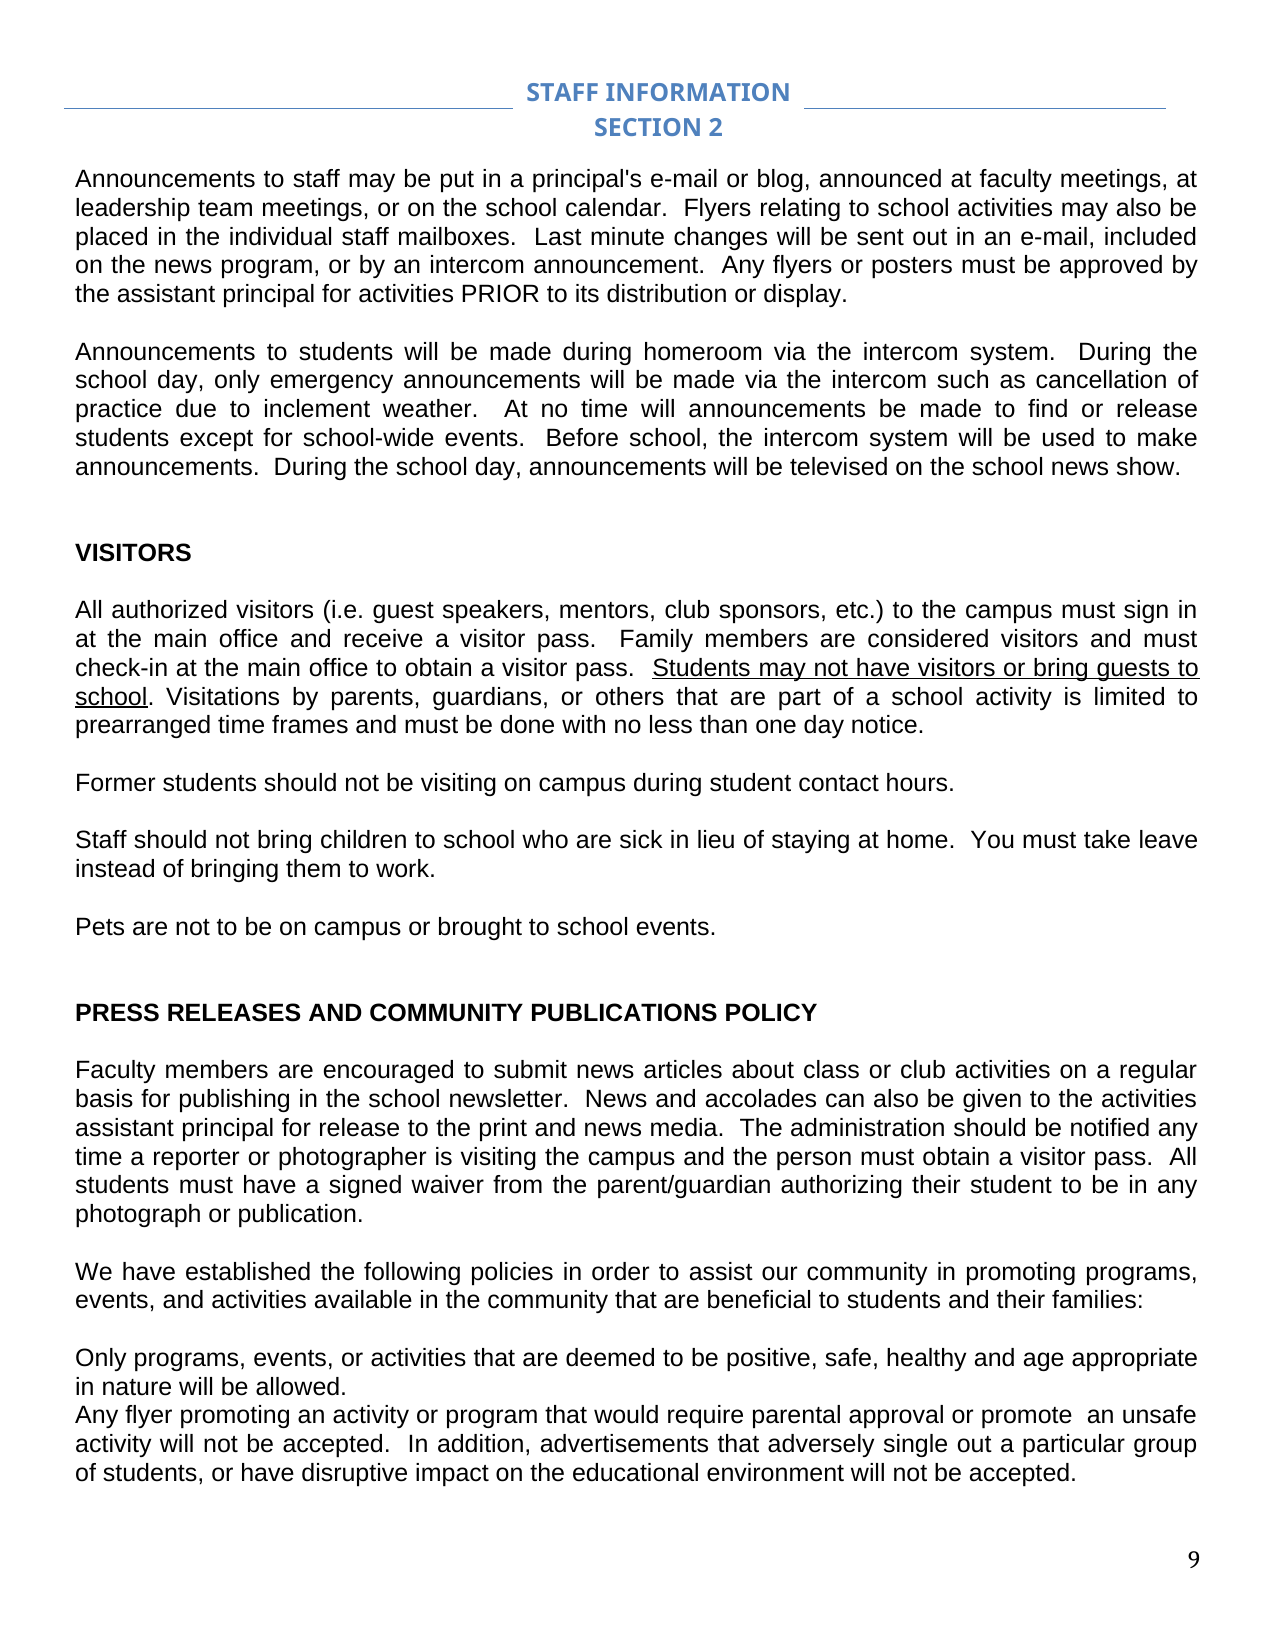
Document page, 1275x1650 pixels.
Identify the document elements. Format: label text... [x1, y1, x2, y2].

text Any flyer promoting an activity or program that would require parental approval or promote an unsafe activity will not be accepted. In addition, advertisements that adversely single out a particular group of students, or have disruptive impact on the educational environment will not be accepted. [75, 1400, 1200, 1487]
text PRESS RELEASES AND COMMUNITY PUBLICATIONS POLICY [75, 998, 1200, 1027]
text Pets are not to be on campus or brought to school events. [75, 912, 1200, 940]
text Announcements to staff may be put in a principal's e-mail or blog, announced at faculty meetings, at leadership team meetings, or on the school calendar. Flyers relating to school activities may also be placed in the individual staff mailboxes. Last minute changes will be sent out in an e-mail, included on the news program, or by an intercom announcement. Any flyers or posters must be approved by the assistant principal for activities PRIOR to its distribution or display. [75, 104, 1200, 308]
text All authorized visitors (i.e. guest speakers, mentors, club sponsors, etc.) to the campus must sign in at the main office and receive a visitor pass. Family members are considered visitors and must check-in at the main office to obtain a visitor pass. Students may not have visitors or bring guests to school. Visitations by parents, guardians, or others that are part of a school activity is limited to prearranged time frames and must be done with no less than one day notice. [75, 595, 1200, 739]
text Announcements to students will be made during homeroom via the intercom system. During the school day, only emergency announcements will be made via the intercom such as cancellation of practice due to inclement weather. At no time will announcements be made to find or release students except for school-wide events. Before school, the intercom system will be used to make announcements. During the school day, announcements will be televised on the school news show. [75, 337, 1200, 480]
text Staff should not bring children to school who are sick in lieu of staying at home. You must take leave instead of bringing them to work. [75, 825, 1200, 883]
text VISITORS [75, 538, 1200, 567]
text Former students should not be visiting on campus during student contact hours. [75, 768, 1200, 797]
text Faculty members are encouraged to submit news articles about class or club activities on a regular basis for publishing in the school newsletter. News and accolades can also be given to the activities assistant principal for release to the print and news media. The administration should be notified any time a reporter or photographer is visiting the campus and the person must obtain a visitor pass. All students must have a signed waiver from the parent/guardian authorizing their student to be in any photograph or publication. [75, 1055, 1200, 1228]
text We have established the following policies in order to assist our community in promoting programs, events, and activities available in the community that are beneficial to students and their families: [75, 1257, 1200, 1314]
text Only programs, events, or activities that are deemed to be positive, safe, healthy and age appropriate in nature will be allowed. [75, 1343, 1200, 1400]
